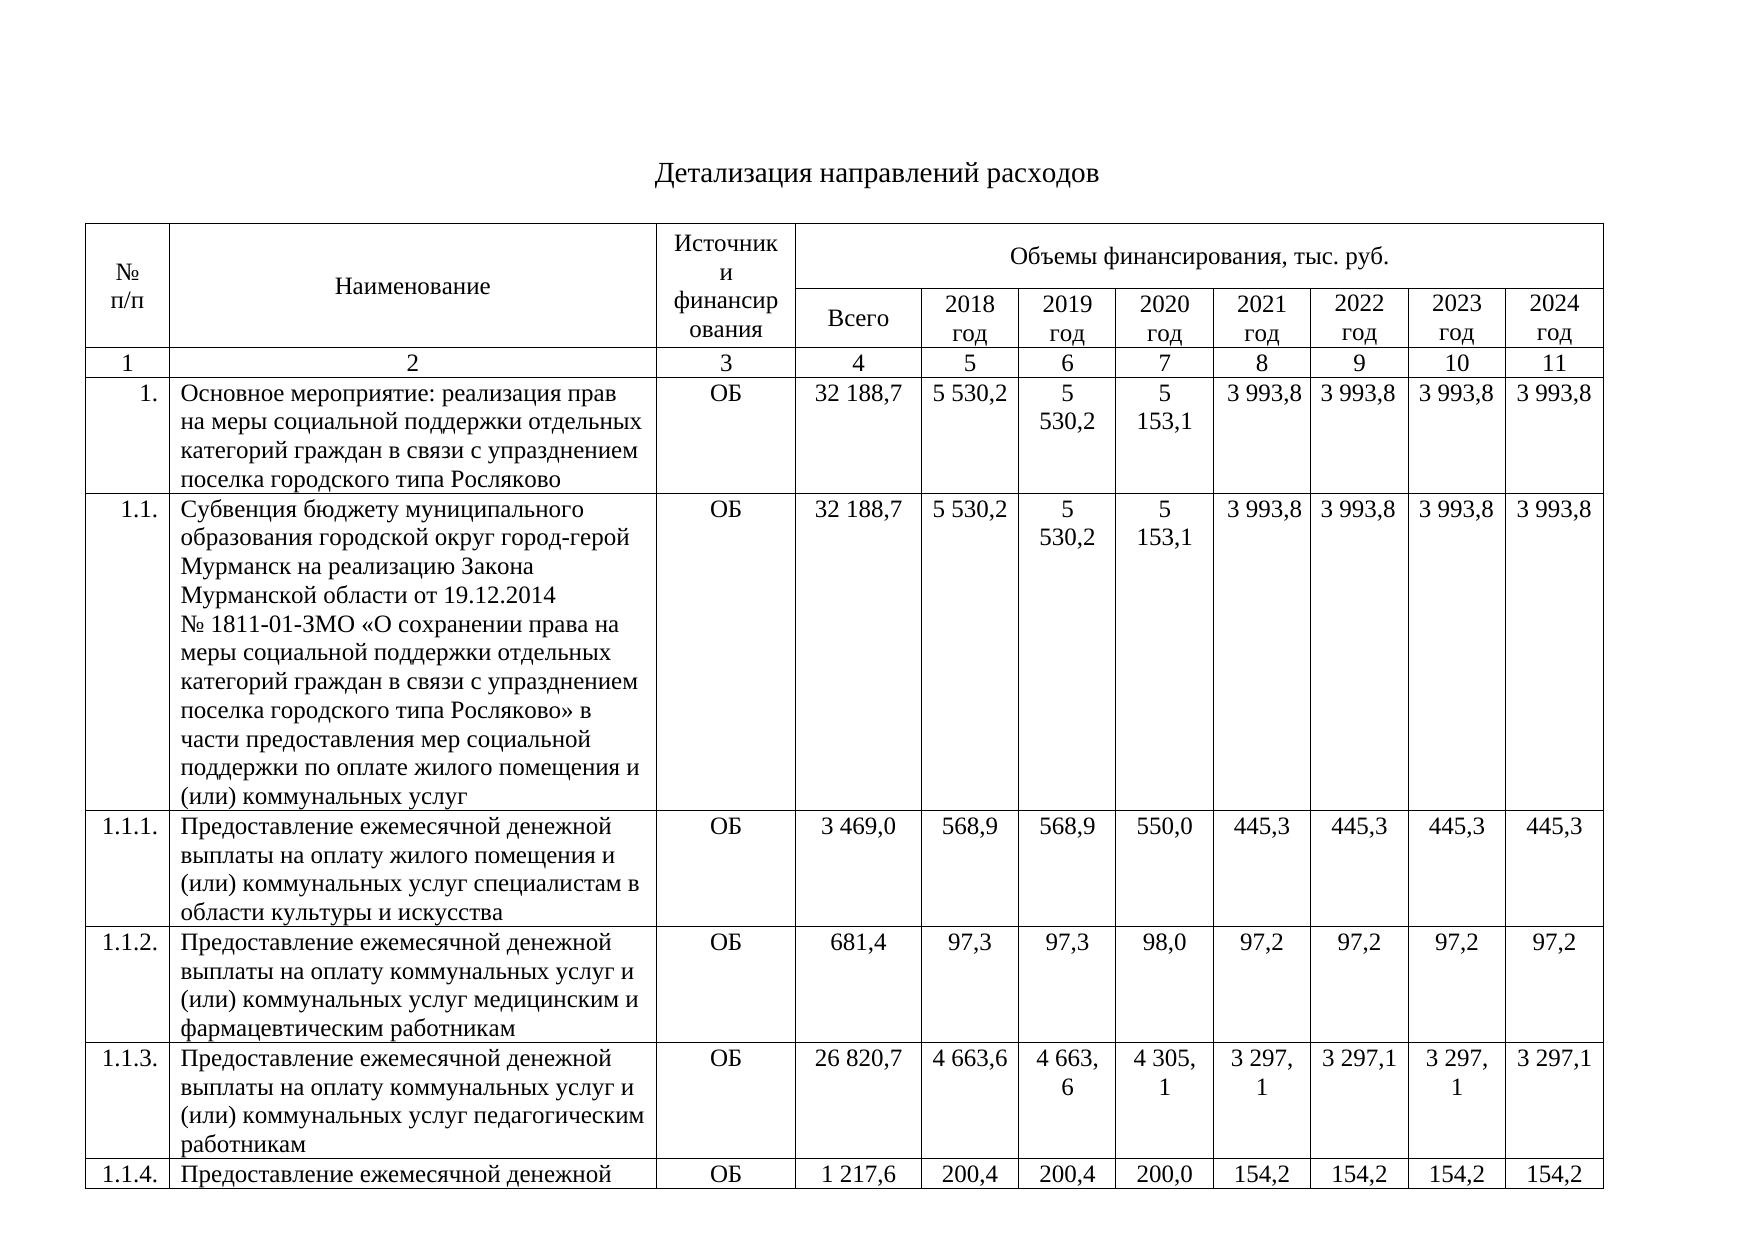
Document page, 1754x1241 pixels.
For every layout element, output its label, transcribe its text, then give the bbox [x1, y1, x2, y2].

table_cell ОБ [657, 1043, 795, 1158]
table_cell Субвенция бюджету муниципального образования городской округ город-герой Мурманск на реализацию Закона Мурманской области от 19.12.2014 № 1811-01-ЗМО «О сохранении права на меры социальной поддержки отдельных категорий граждан в связи с упразднением поселка городского типа Росляково» в части предоставления мер социальной поддержки по оплате жилого помещения и (или) коммунальных услуг [170, 494, 656, 810]
table_cell Основное мероприятие: реализация прав на меры социальной поддержки отдельных категорий граждан в связи с упразднением поселка городского типа Росляково [170, 378, 656, 493]
table_cell 5 530,2 [922, 494, 1018, 810]
table_cell 200,4 [922, 1159, 1018, 1188]
table_cell 8 [1214, 348, 1310, 377]
table_cell 5 530,2 [1019, 494, 1115, 810]
table_cell 2018 год [922, 289, 1018, 347]
table_cell 2 [170, 348, 656, 377]
table_cell 3 993,8 [1506, 494, 1603, 810]
table_cell 154,2 [1214, 1159, 1310, 1188]
table_cell 32 188,7 [796, 378, 921, 493]
table_cell 445,3 [1409, 811, 1505, 926]
table_cell 3 993,8 [1409, 378, 1505, 493]
table_cell 5 530,2 [1019, 378, 1115, 493]
table_header Источники финансирования [657, 224, 795, 347]
table_cell ОБ [657, 927, 795, 1042]
table_cell ОБ [657, 378, 795, 493]
table_cell 3 993,8 [1214, 494, 1310, 810]
table_cell 2021 год [1214, 289, 1310, 347]
table_cell 3 993,8 [1311, 378, 1408, 493]
table_cell 2022 год [1311, 289, 1408, 347]
table_cell 4 305,1 [1116, 1043, 1213, 1158]
text Детализация направлений расходов [118, 156, 1636, 189]
table_cell 445,3 [1214, 811, 1310, 926]
table_cell 32 188,7 [796, 494, 921, 810]
table_cell 3 993,8 [1409, 494, 1505, 810]
table_cell 1.1.3. [86, 1043, 169, 1158]
table_cell 97,3 [922, 927, 1018, 1042]
table_cell 97,2 [1311, 927, 1408, 1042]
table_cell 1.1.1. [86, 811, 169, 926]
table_cell 445,3 [1311, 811, 1408, 926]
table_cell 5 [922, 348, 1018, 377]
table_cell 568,9 [1019, 811, 1115, 926]
table_header Наименование [170, 224, 656, 347]
table_cell 550,0 [1116, 811, 1213, 926]
table_cell 1.1.4. [86, 1159, 169, 1188]
table_cell 97,3 [1019, 927, 1115, 1042]
table_cell 10 [1409, 348, 1505, 377]
table_header Объемы финансирования, тыс. руб. [796, 224, 1603, 287]
table_cell 3 993,8 [1311, 494, 1408, 810]
table_cell 1. [86, 378, 169, 493]
table_cell 3 297,1 [1311, 1043, 1408, 1158]
table_cell Предоставление ежемесячной денежной выплаты на оплату коммунальных услуг и (или) коммунальных услуг педагогическим работникам [170, 1043, 656, 1158]
table_cell 3 297,1 [1409, 1043, 1505, 1158]
table_cell 9 [1311, 348, 1408, 377]
table_cell 3 297,1 [1214, 1043, 1310, 1158]
table_cell 154,2 [1311, 1159, 1408, 1188]
table_cell 200,0 [1116, 1159, 1213, 1188]
table_cell 3 [657, 348, 795, 377]
table_cell Предоставление ежемесячной денежной выплаты на оплату жилого помещения и (или) коммунальных услуг специалистам в области культуры и искусства [170, 811, 656, 926]
table_cell ОБ [657, 494, 795, 810]
table_cell 98,0 [1116, 927, 1213, 1042]
table_cell 5 530,2 [922, 378, 1018, 493]
table_cell 3 469,0 [796, 811, 921, 926]
table_cell ОБ [657, 811, 795, 926]
table_cell 154,2 [1506, 1159, 1603, 1188]
table_cell 1.1. [86, 494, 169, 810]
table_cell 4 663,6 [922, 1043, 1018, 1158]
table_cell 11 [1506, 348, 1603, 377]
table_cell 3 993,8 [1214, 378, 1310, 493]
table_cell 7 [1116, 348, 1213, 377]
table_cell 6 [1019, 348, 1115, 377]
table_cell 5 153,1 [1116, 378, 1213, 493]
table_cell 681,4 [796, 927, 921, 1042]
table_cell 3 993,8 [1506, 378, 1603, 493]
table_cell 2023 год [1409, 289, 1505, 347]
table_cell 4 663,6 [1019, 1043, 1115, 1158]
table_cell 1.1.2. [86, 927, 169, 1042]
table_cell 154,2 [1409, 1159, 1505, 1188]
table_cell 568,9 [922, 811, 1018, 926]
table_cell 5 153,1 [1116, 494, 1213, 810]
table_cell ОБ [657, 1159, 795, 1188]
table_cell 2020 год [1116, 289, 1213, 347]
table_cell 97,2 [1506, 927, 1603, 1042]
table_cell 200,4 [1019, 1159, 1115, 1188]
table_cell 2019 год [1019, 289, 1115, 347]
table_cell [170, 1159, 656, 1188]
table_cell 4 [796, 348, 921, 377]
table_cell 445,3 [1506, 811, 1603, 926]
table_cell 26 820,7 [796, 1043, 921, 1158]
table_cell 97,2 [1409, 927, 1505, 1042]
table_cell 1 [86, 348, 169, 377]
table_header № п/п [86, 224, 169, 347]
table_cell 1 217,6 [796, 1159, 921, 1188]
table_cell Всего [796, 289, 921, 347]
table_cell 3 297,1 [1506, 1043, 1603, 1158]
table_cell Предоставление ежемесячной денежной выплаты на оплату коммунальных услуг и (или) коммунальных услуг медицинским и фармацевтическим работникам [170, 927, 656, 1042]
table_cell 2024 год [1506, 289, 1603, 347]
table_cell 97,2 [1214, 927, 1310, 1042]
